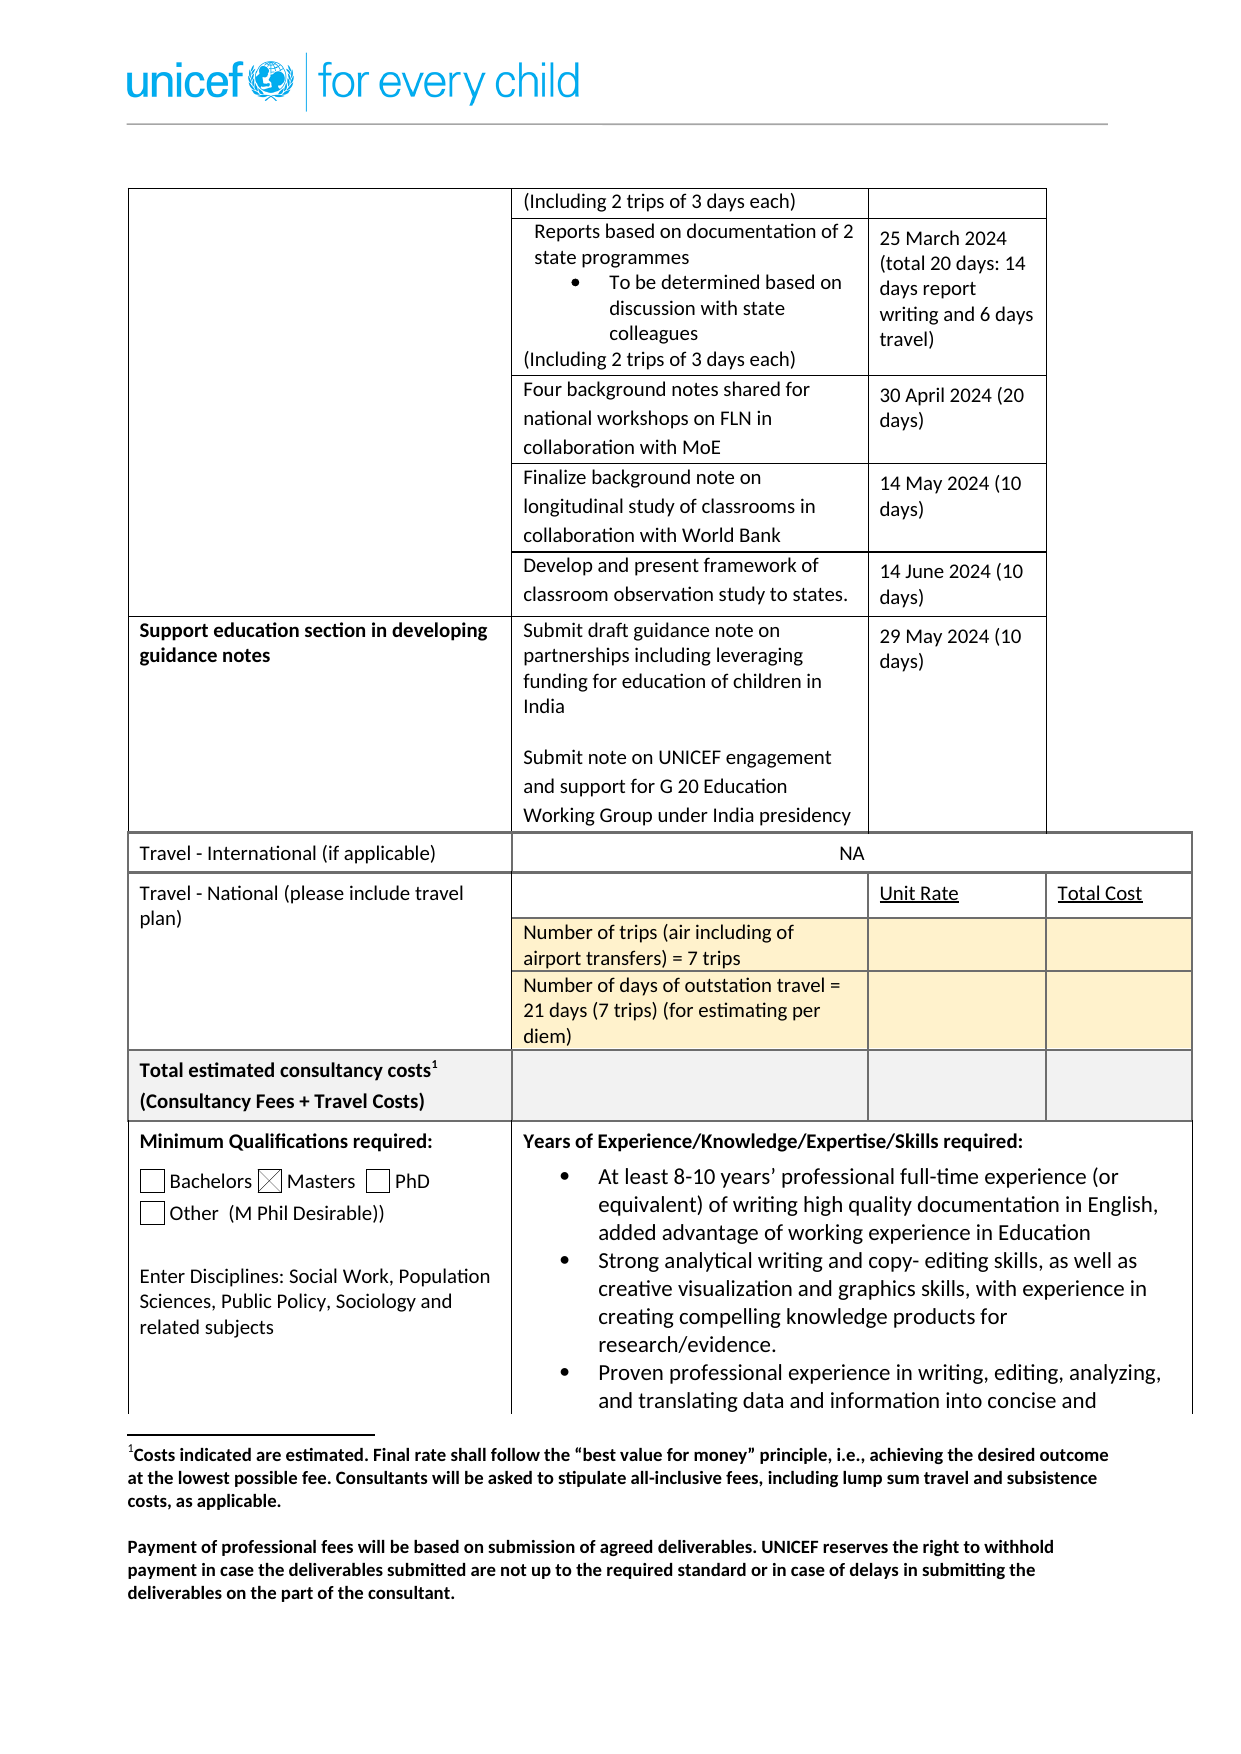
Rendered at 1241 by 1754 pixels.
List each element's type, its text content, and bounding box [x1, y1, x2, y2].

table_cell [1047, 972, 1191, 1048]
table_cell Submit draft guidance note on partnerships including leveraging funding for education of children in India Submit note on UNICEF engagement and support for G 20 Education Working Group under India presidency [512, 617, 868, 831]
table_cell Minimum Qualifications required: [129, 1122, 511, 1162]
table_cell Travel - International (if applicable) [129, 834, 511, 871]
table_cell Number of trips (air including of airport transfers) = 7 trips [512, 919, 867, 970]
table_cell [512, 1162, 1192, 1414]
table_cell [129, 1162, 511, 1414]
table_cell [129, 189, 511, 616]
table_cell [1047, 1051, 1191, 1120]
table_cell Develop and present framework of classroom observation study to states. [512, 553, 868, 616]
table_cell NA [513, 834, 1191, 871]
table_cell 29 May 2024 (10 days) [869, 617, 1046, 831]
table_cell 14 May 2024 (10 days) [869, 464, 1046, 551]
table_cell Number of days of outstation travel = 21 days (7 trips) (for estimating per diem) [512, 972, 867, 1048]
table_cell Support education section in developing guidance notes [129, 617, 511, 831]
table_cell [512, 189, 868, 217]
table_cell Finalize background note on longitudinal study of classrooms in collaboration with World Bank [512, 464, 868, 551]
table_cell [869, 919, 1045, 970]
picture [111, 42, 588, 118]
table_cell [513, 1051, 867, 1120]
table_cell Years of Experience/Knowledge/Expertise/Skills required: [512, 1122, 1192, 1162]
table_cell [869, 972, 1045, 1048]
table_cell Total Cost [1047, 874, 1191, 917]
table_cell Reports based on documentation of 2 state programmes To be determined based on discussion with state colleagues (Including 2 trips of 3 days each) [512, 219, 868, 375]
table_cell Travel - National (please include travel plan) [129, 874, 511, 1048]
table_cell Total estimated consultancy costs (Consultancy Fees + Travel Costs) [129, 1051, 511, 1120]
table_cell [512, 874, 867, 917]
table_cell 30 April 2024 (20 days) [869, 376, 1046, 463]
table_cell 25 March 2024 (total 20 days: 14 days report writing and 6 days travel) [869, 219, 1046, 375]
table_cell [869, 1051, 1045, 1120]
table_cell Unit Rate [869, 874, 1045, 917]
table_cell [869, 189, 1046, 217]
table_cell [1047, 919, 1191, 970]
table_cell 14 June 2024 (10 days) [869, 553, 1046, 616]
table_cell Four background notes shared for national workshops on FLN in collaboration with MoE [512, 376, 868, 463]
